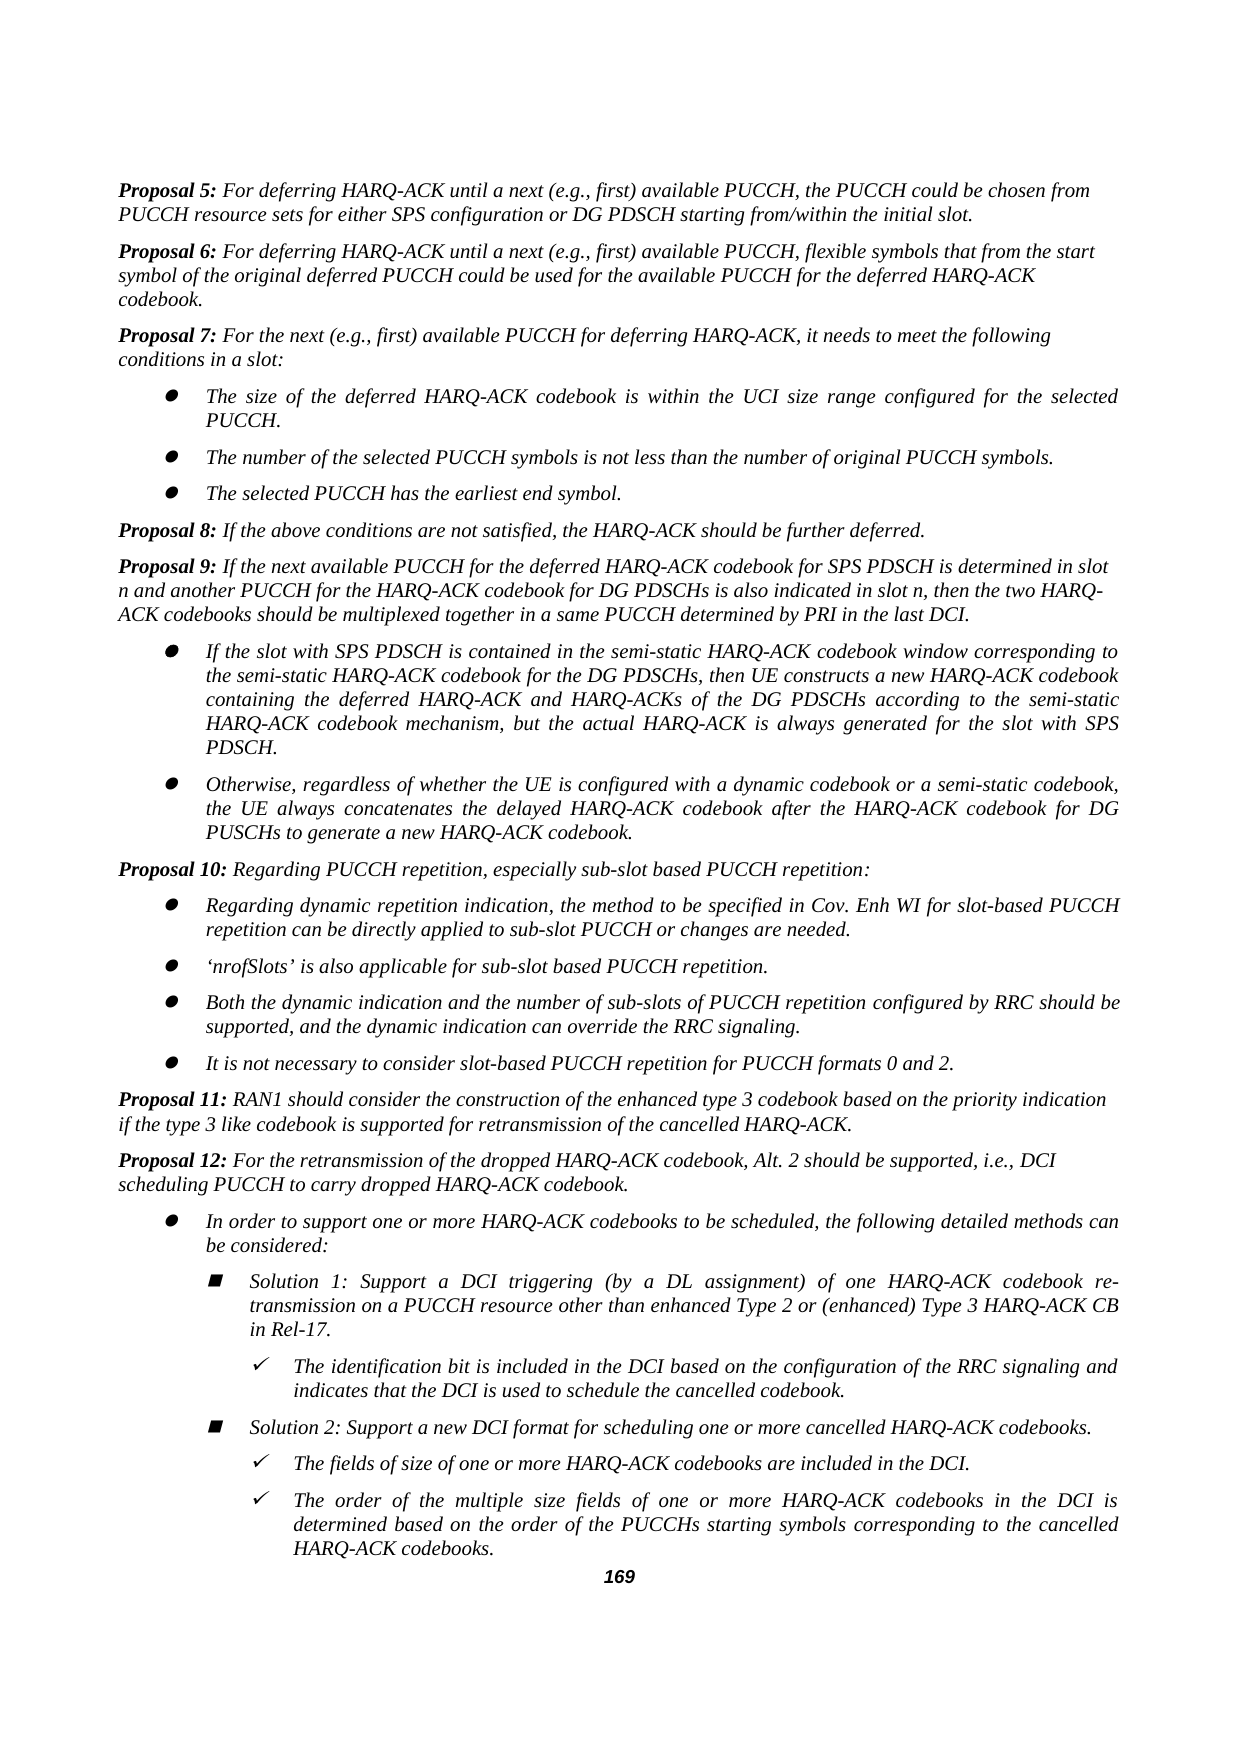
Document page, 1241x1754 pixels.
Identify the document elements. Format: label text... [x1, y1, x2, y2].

list Otherwise, regardless of whether the UE is configured with a dynamic codebook or a semi-static codebook, the UE always concatenates the delayed HARQ-ACK codebook after the HARQ-ACK codebook for DG PUSCHs to generate a new HARQ-ACK codebook. [162, 772, 1122, 844]
list ‘nrofSlots’ is also applicable for sub-slot based PUCCH repetition. [162, 954, 1122, 978]
list It is not necessary to consider slot-based PUCCH repetition for PUCCH formats 0 and 2. [162, 1051, 1122, 1075]
text Proposal 11: RAN1 should consider the construction of the enhanced type 3 codebook based on the priority indication if the type 3 like codebook is supported for retransmission of the cancelled HARQ-ACK. [118, 1087, 1122, 1136]
text Proposal 6: For deferring HARQ-ACK until a next (e.g., first) available PUCCH, flexible symbols that from the start symbol of the original deferred PUCCH could be used for the available PUCCH for the deferred HARQ-ACK codebook. [118, 239, 1122, 311]
text Proposal 10: Regarding PUCCH repetition, especially sub-slot based PUCCH repetition: [118, 856, 1122, 881]
list The fields of size of one or more HARQ-ACK codebooks are included in the DCI. [249, 1451, 1122, 1475]
list Both the dynamic indication and the number of sub-slots of PUCCH repetition configured by RRC should be supported, and the dynamic indication can override the RRC signaling. [162, 990, 1122, 1038]
list If the slot with SPS PDSCH is contained in the semi-static HARQ-ACK codebook window corresponding to the semi-static HARQ-ACK codebook for the DG PDSCHs, then UE constructs a new HARQ-ACK codebook containing the deferred HARQ-ACK and HARQ-ACKs of the DG PDSCHs according to the semi-static HARQ-ACK codebook mechanism, but the actual HARQ-ACK is always generated for the slot with SPS PDSCH. [162, 639, 1122, 759]
text Proposal 8: If the above conditions are not satisfied, the HARQ-ACK should be further deferred. [118, 518, 1122, 542]
text Proposal 12: For the retransmission of the dropped HARQ-ACK codebook, Alt. 2 should be supported, i.e., DCI scheduling PUCCH to carry dropped HARQ-ACK codebook. [118, 1148, 1122, 1196]
text Proposal 7: For the next (e.g., first) available PUCCH for deferring HARQ-ACK, it needs to meet the following conditions in a slot: [118, 323, 1122, 371]
list Solution 2: Support a new DCI format for scheduling one or more cancelled HARQ-ACK codebooks. [206, 1414, 1122, 1439]
list Regarding dynamic repetition indication, the method to be specified in Cov. Enh WI for slot-based PUCCH repetition can be directly applied to sub-slot PUCCH or changes are needed. [162, 893, 1122, 941]
list In order to support one or more HARQ-ACK codebooks to be scheduled, the following detailed methods can be considered: [162, 1209, 1122, 1257]
list The identification bit is included in the DCI based on the configuration of the RRC signaling and indicates that the DCI is used to schedule the cancelled codebook. [249, 1354, 1122, 1402]
text Proposal 9: If the next available PUCCH for the deferred HARQ-ACK codebook for SPS PDSCH is determined in slot n and another PUCCH for the HARQ-ACK codebook for DG PDSCHs is also indicated in slot n, then the two HARQ-ACK codebooks should be multiplexed together in a same PUCCH determined by PRI in the last DCI. [118, 554, 1122, 626]
list The number of the selected PUCCH symbols is not less than the number of original PUCCH symbols. [162, 444, 1122, 469]
list The order of the multiple size fields of one or more HARQ-ACK codebooks in the DCI is determined based on the order of the PUCCHs starting symbols corresponding to the cancelled HARQ-ACK codebooks. [249, 1488, 1122, 1560]
text Proposal 5: For deferring HARQ-ACK until a next (e.g., first) available PUCCH, the PUCCH could be chosen from PUCCH resource sets for either SPS configuration or DG PDSCH starting from/within the initial slot. [118, 178, 1122, 226]
list The selected PUCCH has the earliest end symbol. [162, 481, 1122, 505]
list The size of the deferred HARQ-ACK codebook is within the UCI size range configured for the selected PUCCH. [162, 384, 1122, 432]
list Solution 1: Support a DCI triggering (by a DL assignment) of one HARQ-ACK codebook re-transmission on a PUCCH resource other than enhanced Type 2 or (enhanced) Type 3 HARQ-ACK CB in Rel-17. [206, 1269, 1122, 1341]
